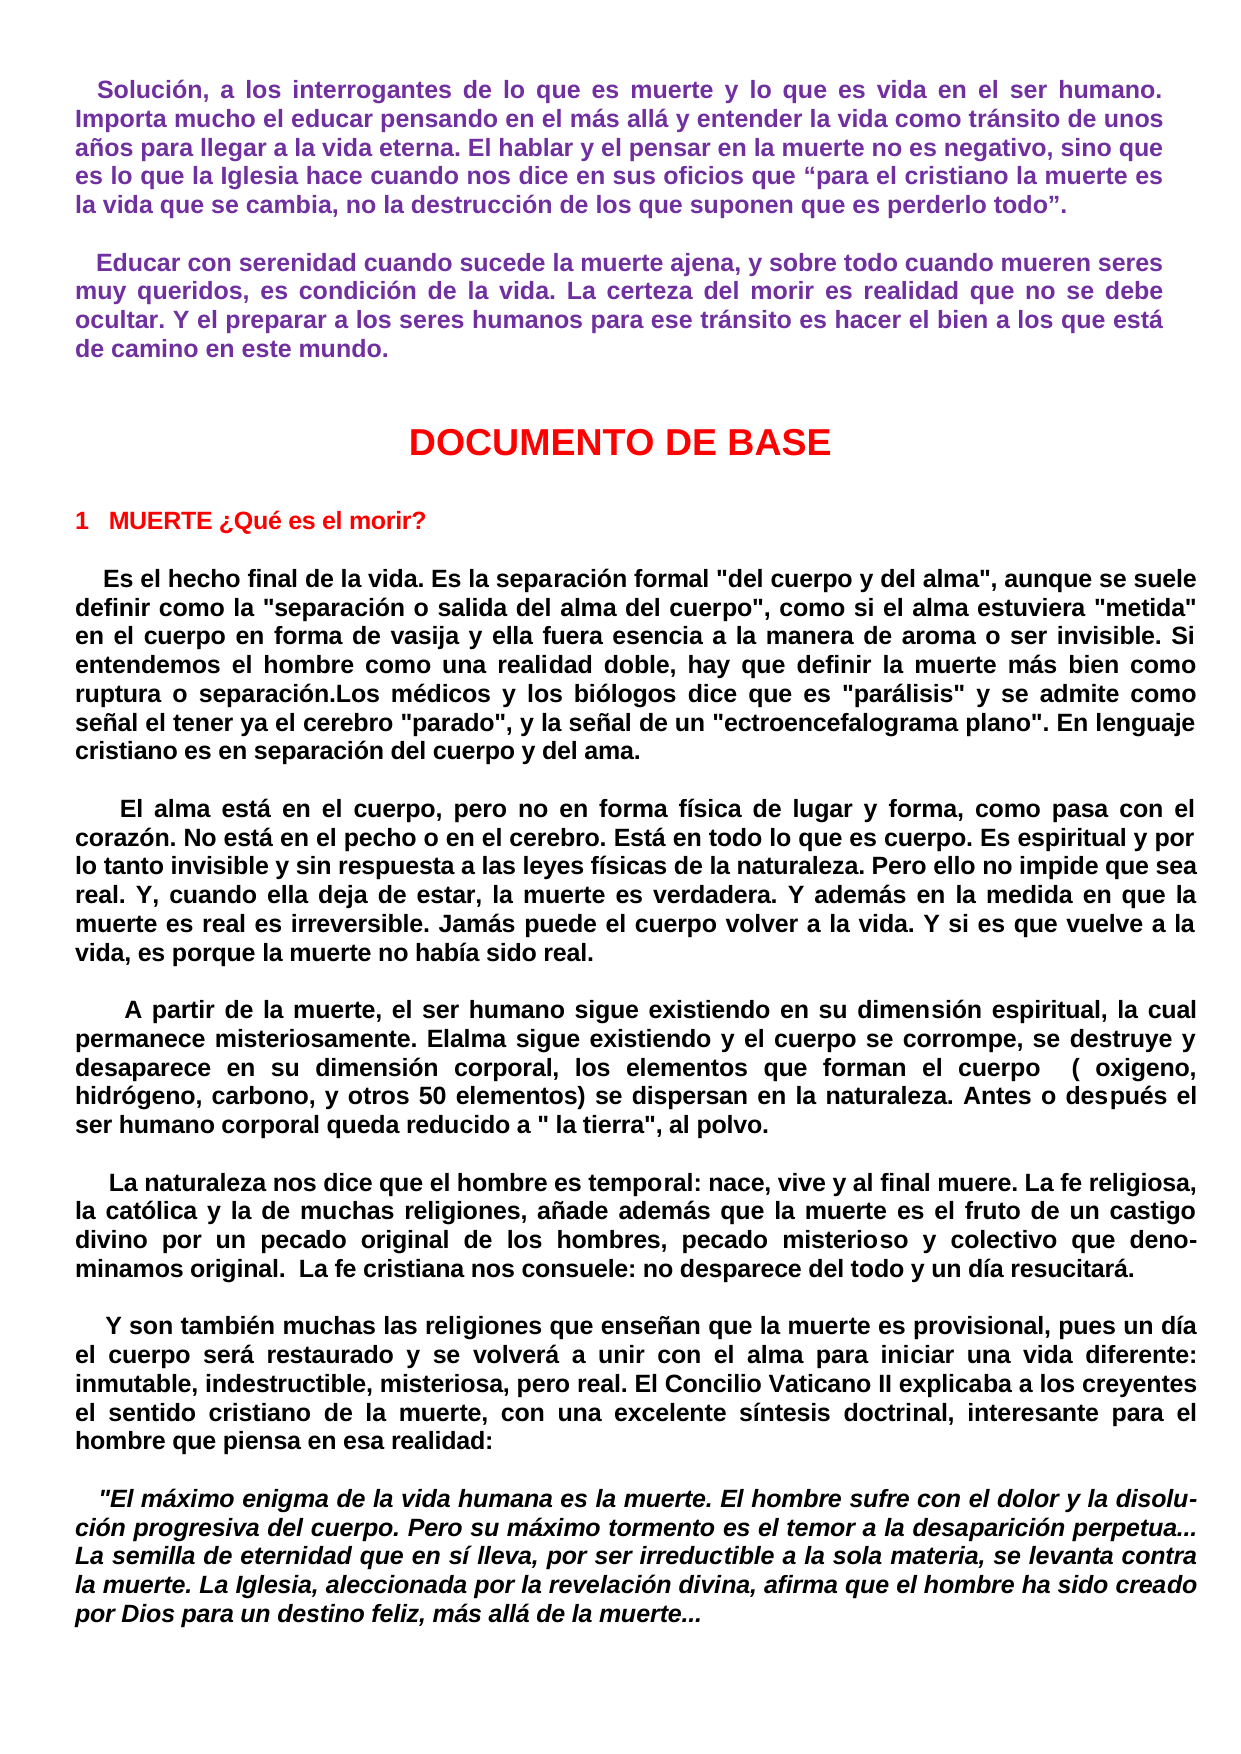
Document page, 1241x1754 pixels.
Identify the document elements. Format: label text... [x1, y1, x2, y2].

text Y son también muchas las religiones que enseñan que la muerte es provisional, pues un día el cuerpo será restaurado y se volverá a unir con el alma para iniciar una vida diferente: inmutable, indestructible, misteriosa, pero real. El Concilio Vaticano II explicaba a los creyentes el sentido cristiano de la muerte, con una excelente síntesis doctrinal, interesante para el hombre que piensa en esa realidad: [75, 1311, 1197, 1455]
text El alma está en el cuerpo, pero no en forma física de lugar y forma, como pasa con el corazón. No está en el pecho o en el cerebro. Está en todo lo que es cuerpo. Es espiritual y por lo tanto invisible y sin respuesta a las leyes físicas de la naturaleza. Pero ello no impide que sea real. Y, cuando ella deja de estar, la muerte es verdadera. Y además en la medida en que la muerte es real es irreversible. Jamás puede el cuerpo volver a la vida. Y si es que vuelve a la vida, es porque la muerte no había sido real. [75, 794, 1197, 966]
text Es el hecho final de la vida. Es la separación formal "del cuerpo y del alma", aunque se suele definir como la "separación o salida del alma del cuerpo", como si el alma estuviera "metida" en el cuerpo en forma de vasija y ella fuera esencia a la manera de aroma o ser invisible. Si entendemos el hombre como una realidad doble, hay que definir la muerte más bien como ruptura o separación.Los médicos y los biólogos dice que es "parálisis" y se admite como señal el tener ya el cerebro "parado", y la señal de un "ectroencefalograma plano". En lenguaje cristiano es en separación del cuerpo y del ama. [75, 564, 1197, 765]
text Solución, a los interrogantes de lo que es muerte y lo que es vida en el ser humano. Importa mucho el educar pensando en el más allá y entender la vida como tránsito de unos años para llegar a la vida eterna. El hablar y el pensar en la muerte no es negativo, sino que es lo que la Iglesia hace cuando nos dice en sus oficios que “para el cristiano la muerte es la vida que se cambia, no la destrucción de los que suponen que es perderlo todo”. [75, 75, 1165, 219]
text La naturaleza nos dice que el hombre es temporal: nace, vive y al final muere. La fe religiosa, la católica y la de muchas religiones, añade además que la muerte es el fruto de un castigo divino por un pecado original de los hombres, pecado misterioso y colectivo que denominamos original. La fe cristiana nos consuele: no desparece del todo y un día resucitará. [75, 1167, 1197, 1282]
text A partir de la muerte, el ser humano sigue existiendo en su dimensión espiritual, la cual permanece misteriosamente. Elalma sigue existiendo y el cuerpo se corrompe, se destruye y desaparece en su dimensión corporal, los elementos que forman el cuerpo ( oxigeno, hidrógeno, carbono, y otros 50 elementos) se dispersan en la naturaleza. Antes o después el ser humano corporal queda reducido a " la tierra", al polvo. [75, 995, 1197, 1139]
text DOCUMENTO DE BASE [75, 420, 1165, 463]
text 1 MUERTE ¿Qué es el morir? [75, 506, 1165, 535]
text Educar con serenidad cuando sucede la muerte ajena, y sobre todo cuando mueren seres muy queridos, es condición de la vida. La certeza del morir es realidad que no se debe ocultar. Y el preparar a los seres humanos para ese tránsito es hacer el bien a los que está de camino en este mundo. [75, 247, 1165, 362]
text "El máximo enigma de la vida humana es la muerte. El hombre sufre con el dolor y la disolución progresiva del cuerpo. Pero su máximo tormento es el temor a la desaparición perpetua... La semilla de eternidad que en sí lleva, por ser irreductible a la sola materia, se levanta contra la muerte. La Iglesia, aleccionada por la revelación divina, afirma que el hombre ha sido creado por Dios para un destino feliz, más allá de la muerte... [75, 1484, 1197, 1627]
